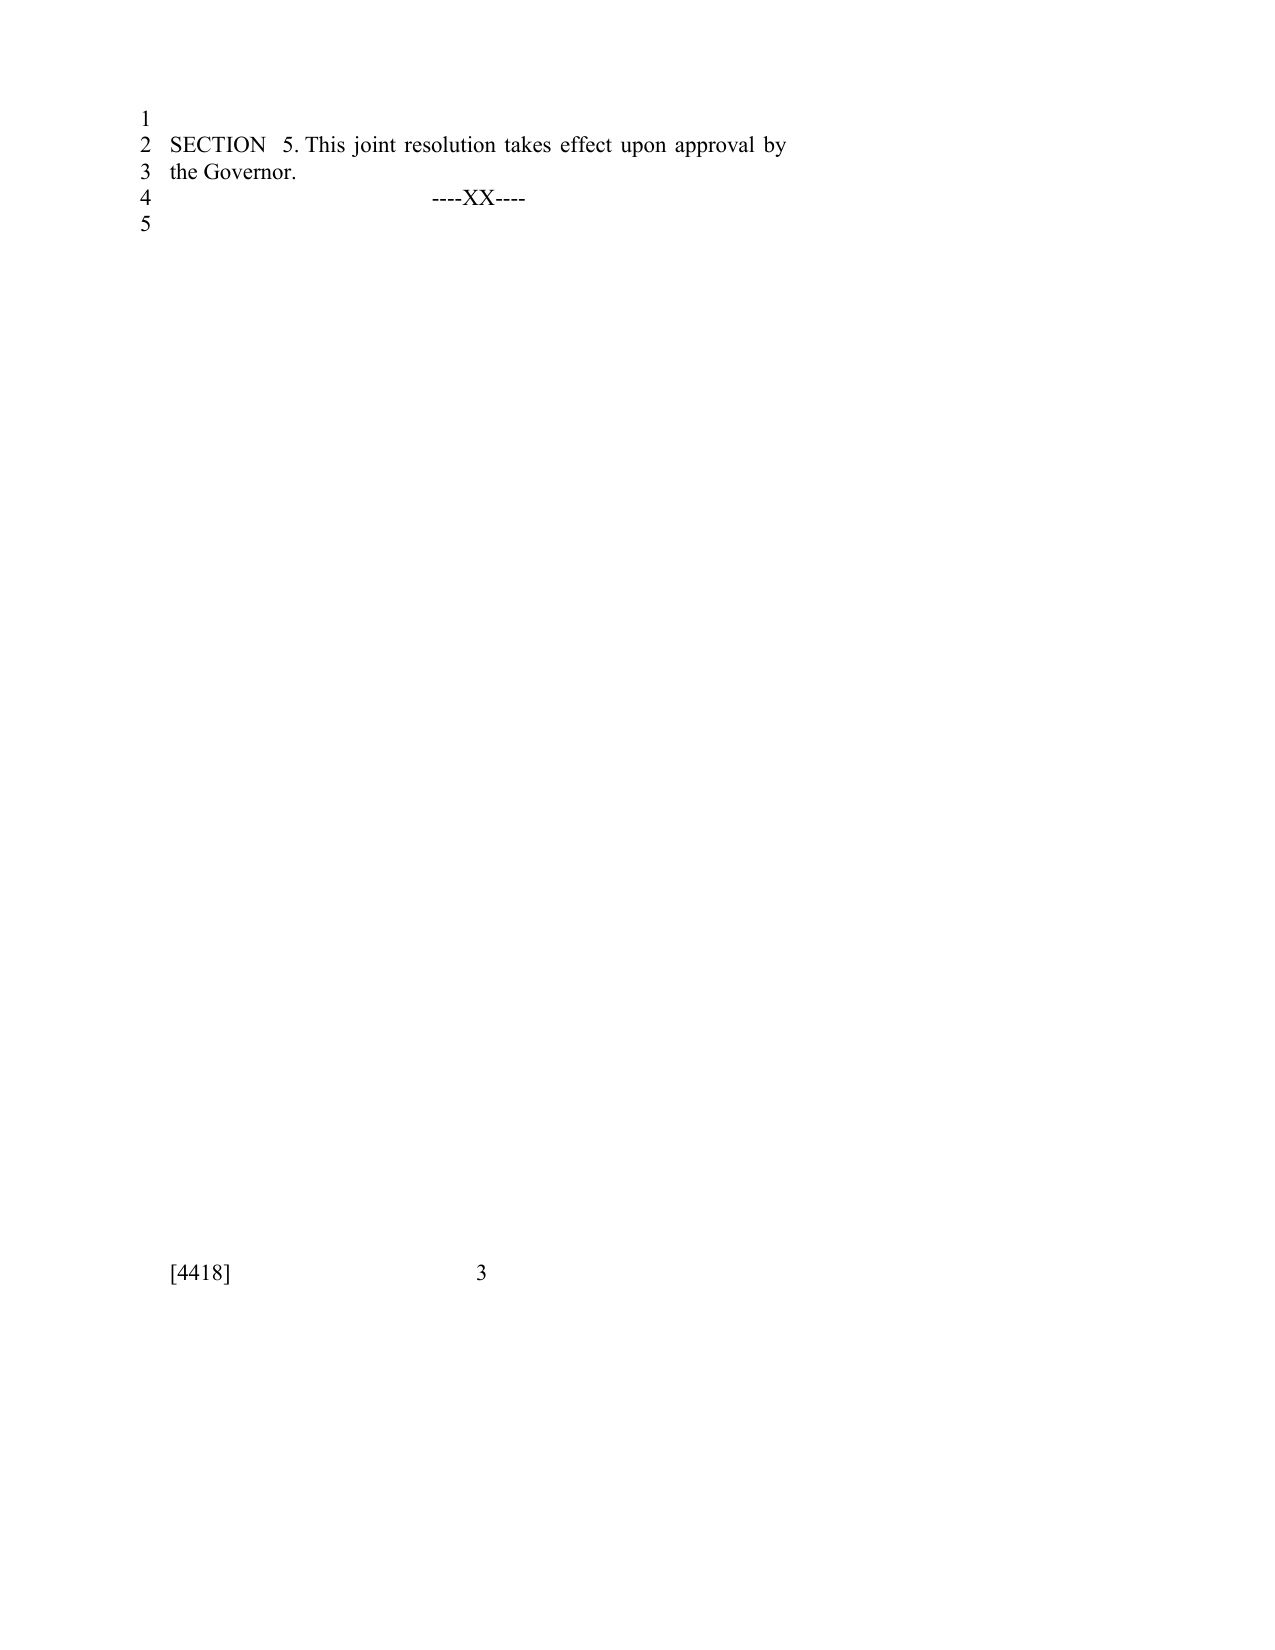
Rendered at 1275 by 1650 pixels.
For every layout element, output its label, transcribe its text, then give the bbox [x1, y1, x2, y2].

text ----XX---- [169, 184, 787, 210]
text SECTION 5. This joint resolution takes effect upon approval by the Governor. [169, 131, 787, 184]
